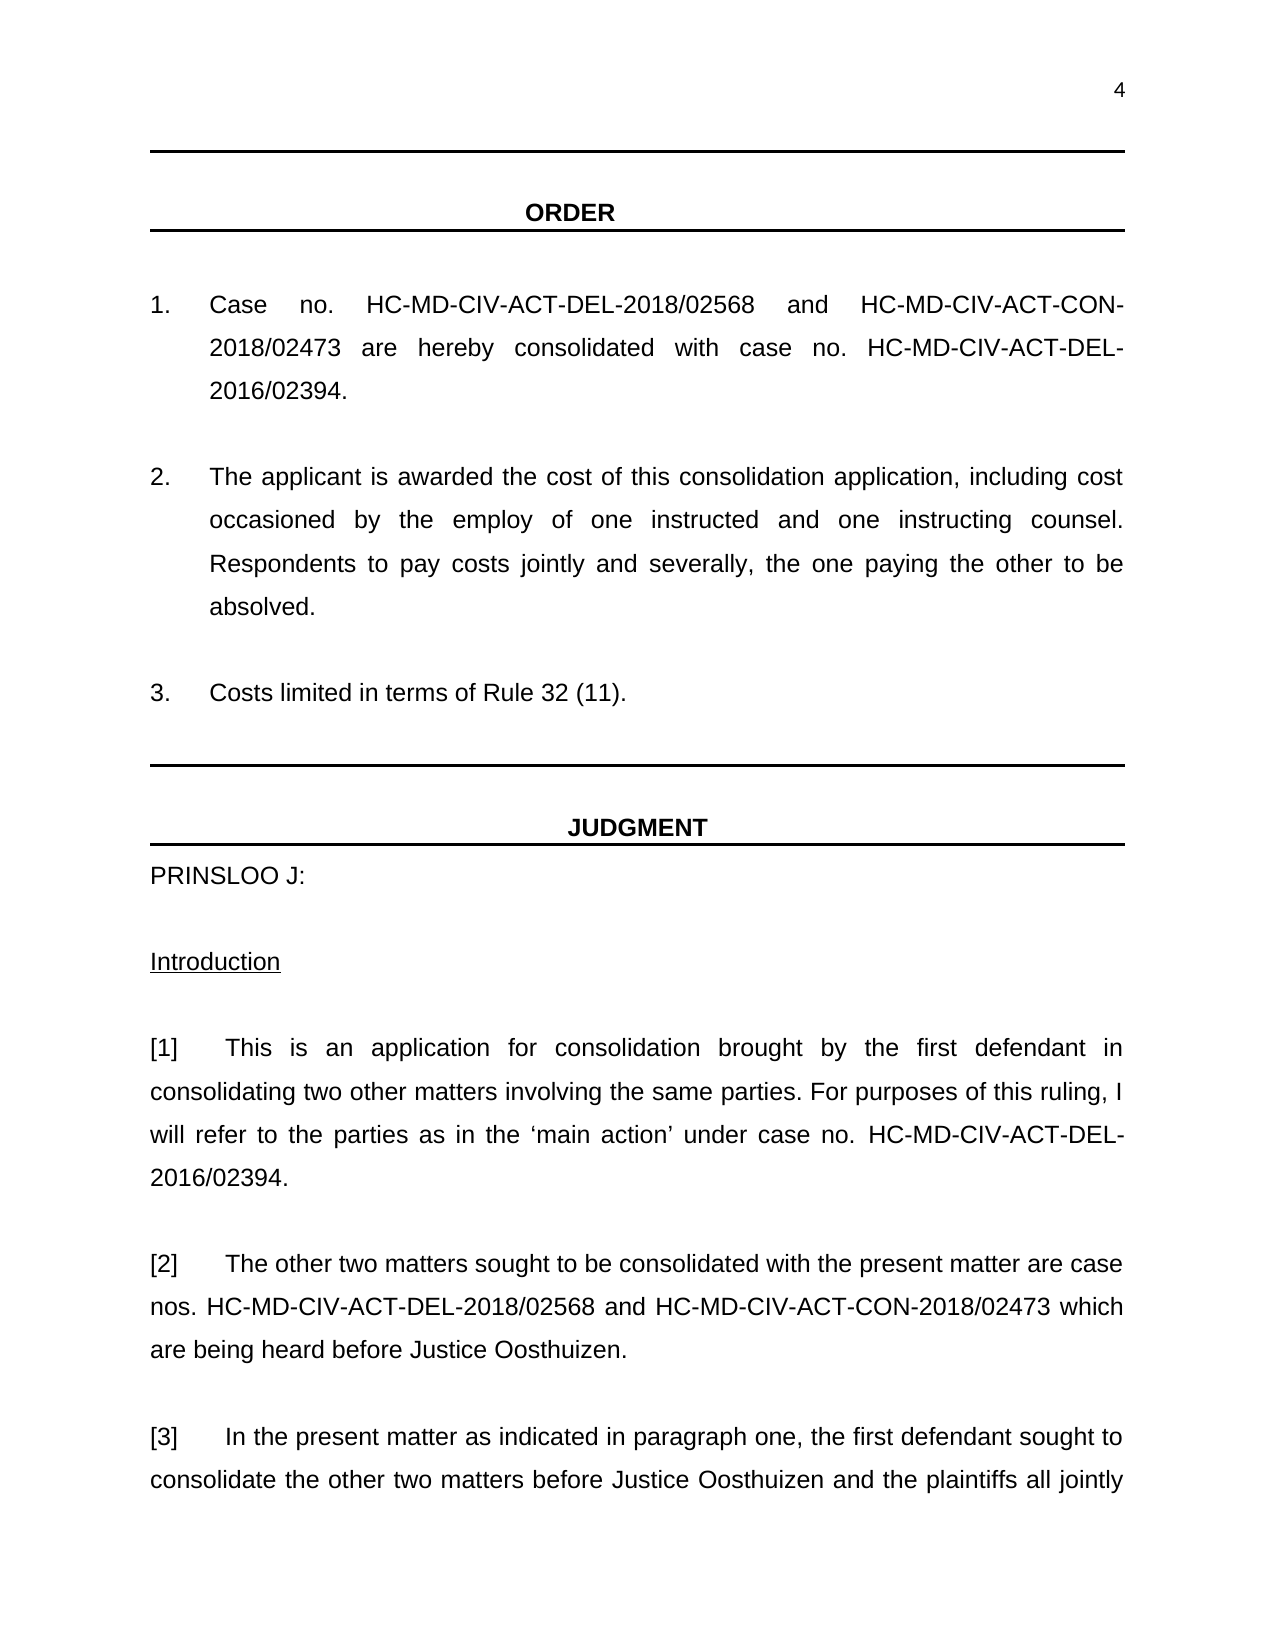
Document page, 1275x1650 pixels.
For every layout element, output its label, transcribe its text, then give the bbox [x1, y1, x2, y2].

text [2] The other two matters sought to be consolidated with the present matter are case nos. HC-MD-CIV-ACT-DEL-2018/02568 and HC-MD-CIV-ACT-CON-2018/02473 which are being heard before Justice Oosthuizen. [150, 1249, 1125, 1364]
list Case no. HC-MD-CIV-ACT-DEL-2018/02568 and HC-MD-CIV-ACT-CON-2018/02473 are hereby consolidated with case no. HC-MD-CIV-ACT-DEL-2016/02394. [150, 290, 1125, 405]
text ORDER [150, 193, 1125, 229]
text PRINSLOO J: [150, 861, 1125, 889]
text [1] This is an application for consolidation brought by the first defendant in consolidating two other matters involving the same parties. For purposes of this ruling, I will refer to the parties as in the ‘main action’ under case no. HC-MD-CIV-ACT-DEL-2016/02394. [150, 1033, 1125, 1191]
list Costs limited in terms of Rule 32 (11). [150, 678, 1125, 707]
text JUDGMENT [150, 807, 1125, 843]
text Introduction [150, 947, 1125, 976]
list The applicant is awarded the cost of this consolidation application, including cost occasioned by the employ of one instructed and one instructing counsel. Respondents to pay costs jointly and severally, the one paying the other to be absolved. [150, 462, 1125, 620]
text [150, 1421, 1125, 1493]
